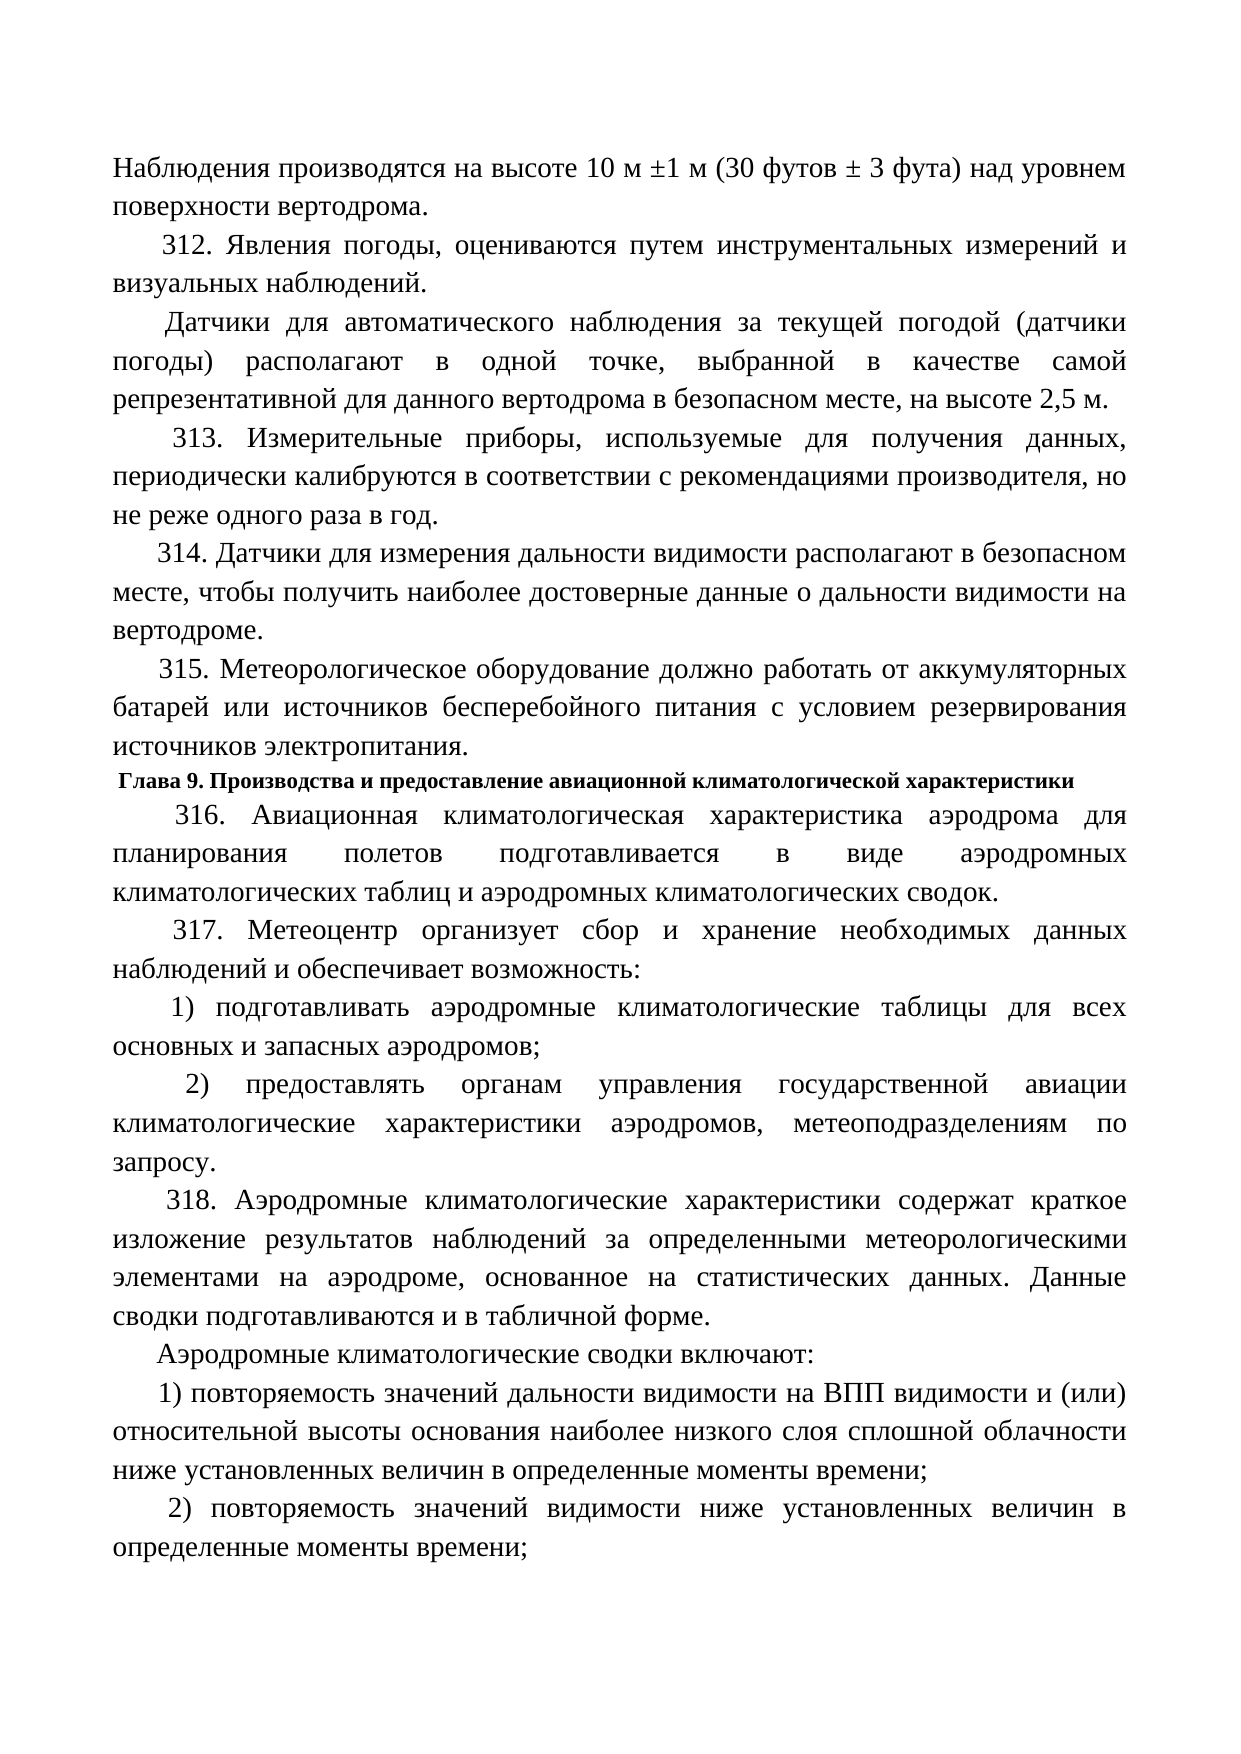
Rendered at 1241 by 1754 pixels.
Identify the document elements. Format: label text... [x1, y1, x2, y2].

text 312. Явления погоды, оцениваются путем инструментальных измерений и визуальных наблюдений. [112, 227, 1128, 299]
text 1) повторяемость значений дальности видимости на ВПП видимости и (или) относительной высоты основания наиболее низкого слоя сплошной облачности ниже установленных величин в определенные моменты времени; [112, 1375, 1128, 1486]
text 315. Метеорологическое оборудование должно работать от аккумуляторных батарей или источников бесперебойного питания с условием резервирования источников электропитания. [112, 651, 1128, 762]
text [112, 150, 1128, 222]
text Аэродромные климатологические сводки включают: [112, 1336, 1128, 1370]
text 1) подготавливать аэродромные климатологические таблицы для всех основных и запасных аэродромов; [112, 989, 1128, 1062]
text 313. Измерительные приборы, используемые для получения данных, периодически калибруются в соответствии с рекомендациями производителя, но не реже одного раза в год. [112, 420, 1128, 530]
text 2) повторяемость значений видимости ниже установленных величин в определенные моменты времени; [112, 1491, 1128, 1563]
text Датчики для автоматического наблюдения за текущей погодой (датчики погоды) располагают в одной точке, выбранной в качестве самой репрезентативной для данного вертодрома в безопасном месте, на высоте 2,5 м. [112, 304, 1128, 415]
text 317. Метеоцентр организует сбор и хранение необходимых данных наблюдений и обеспечивает возможность: [112, 912, 1128, 984]
text 314. Датчики для измерения дальности видимости располагают в безопасном месте, чтобы получить наиболее достоверные данные о дальности видимости на вертодроме. [112, 535, 1128, 646]
text 318. Аэродромные климатологические характеристики содержат краткое изложение результатов наблюдений за определенными метеорологическими элементами на аэродроме, основанное на статистических данных. Данные сводки подготавливаются и в табличной форме. [112, 1182, 1128, 1331]
text Глава 9. Производства и предоставление авиационной климатологической характеристики [112, 767, 1128, 793]
text 2) предоставлять органам управления государственной авиации климатологические характеристики аэродромов, метеоподразделениям по запросу. [112, 1067, 1128, 1177]
text 316. Авиационная климатологическая характеристика аэродрома для планирования полетов подготавливается в виде аэродромных климатологических таблиц и аэродромных климатологических сводок. [112, 797, 1128, 907]
